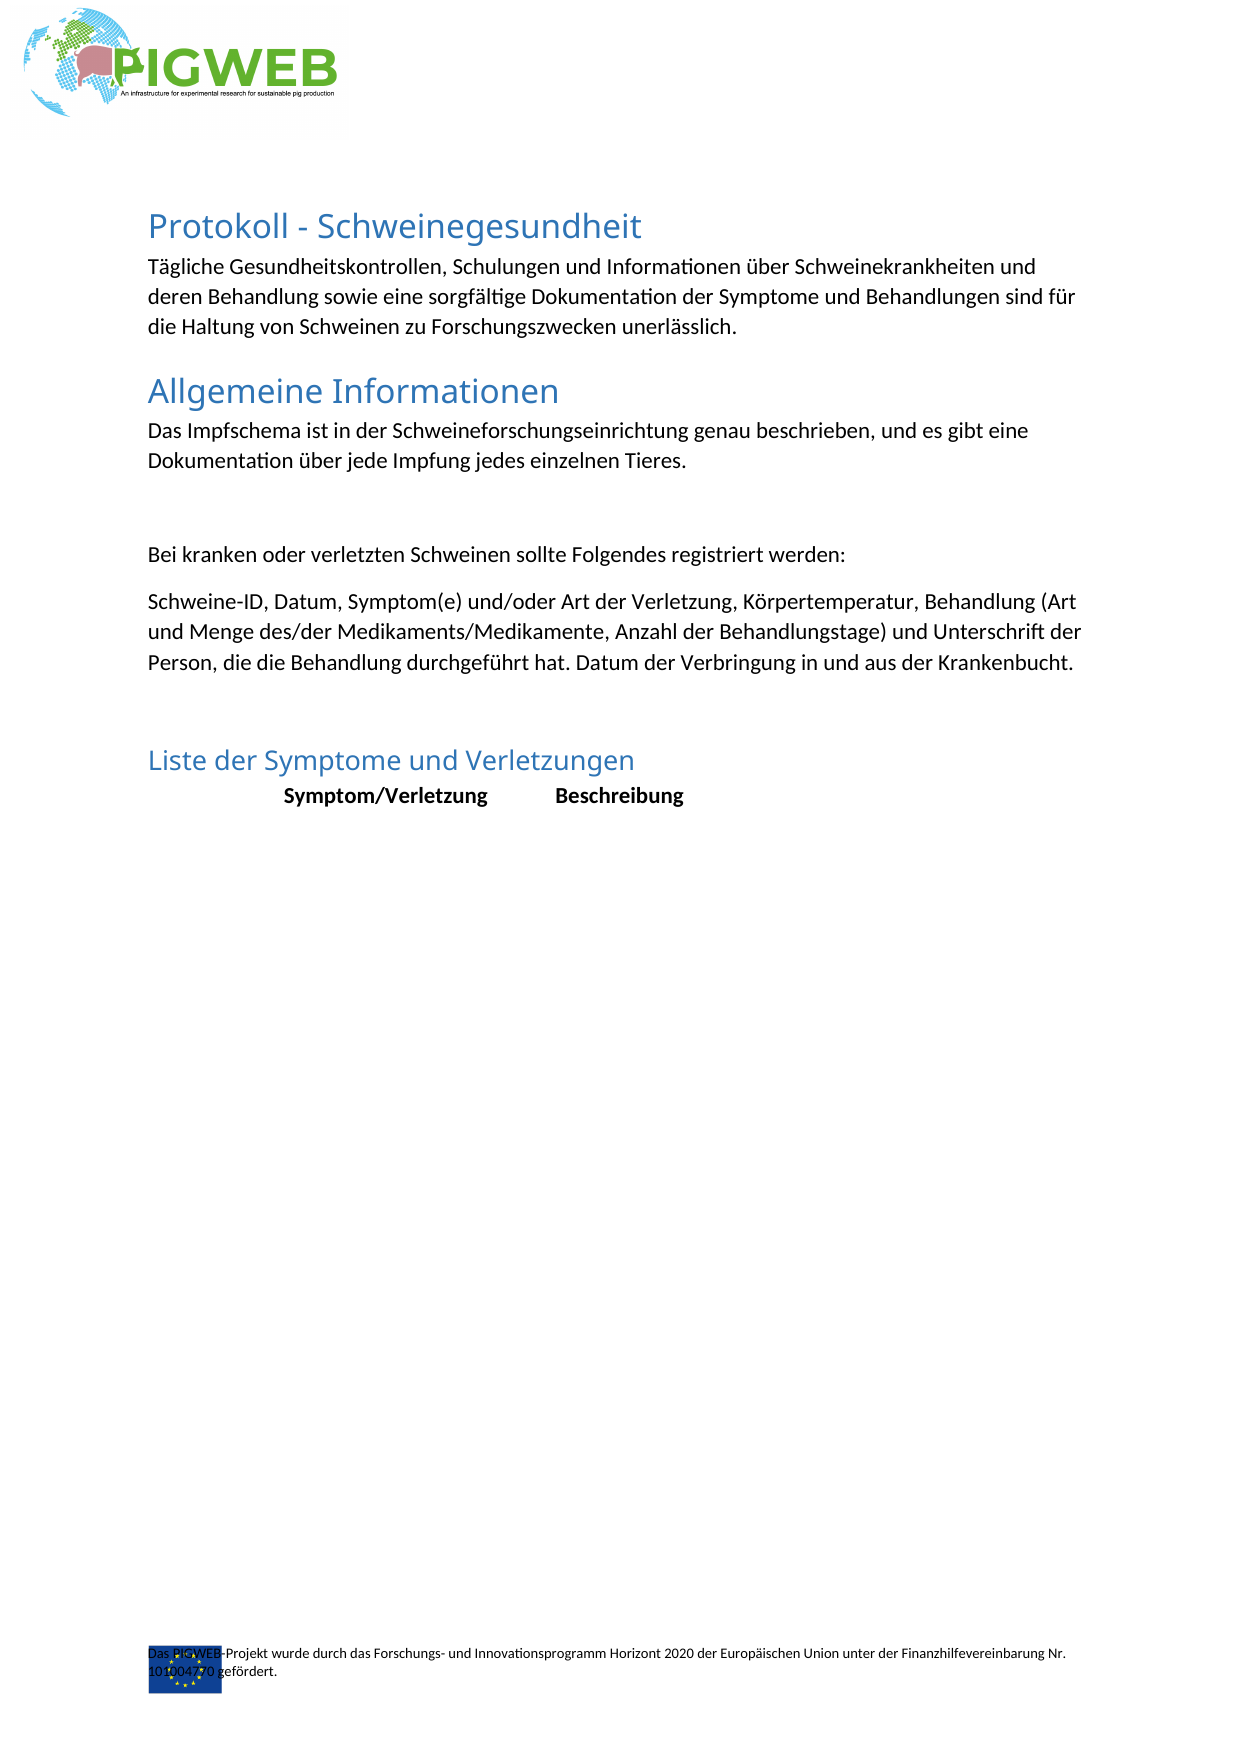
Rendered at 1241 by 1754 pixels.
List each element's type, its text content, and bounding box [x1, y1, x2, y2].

text Das Impfschema ist in der Schweineforschungseinrichtung genau beschrieben, und es gibt eine Dokumentation über jede Impfung jedes einzelnen Tieres. [148, 416, 1093, 474]
subtitle Protokoll - Schweinegesundheit [148, 203, 1093, 248]
subtitle Allgemeine Informationen [148, 367, 1093, 413]
text Symptom/Verletzung Beschreibung [148, 781, 1093, 809]
text Schweine-ID, Datum, Symptom(e) und/oder Art der Verletzung, Körpertemperatur, Behandlung (Art und Menge des/der Medikaments/Medikamente, Anzahl der Behandlungstage) und Unterschrift der Person, die die Behandlung durchgeführt hat. Datum der Verbringung in und aus der Krankenbucht. [148, 587, 1093, 676]
text Tägliche Gesundheitskontrollen, Schulungen und Informationen über Schweinekrankheiten und deren Behandlung sowie eine sorgfältige Dokumentation der Symptome und Behandlungen sind für die Haltung von Schweinen zu Forschungszwecken unerlässlich. [148, 252, 1093, 340]
text Bei kranken oder verletzten Schweinen sollte Folgendes registriert werden: [148, 540, 1093, 568]
subtitle Liste der Symptome und Verletzungen [148, 741, 1093, 778]
